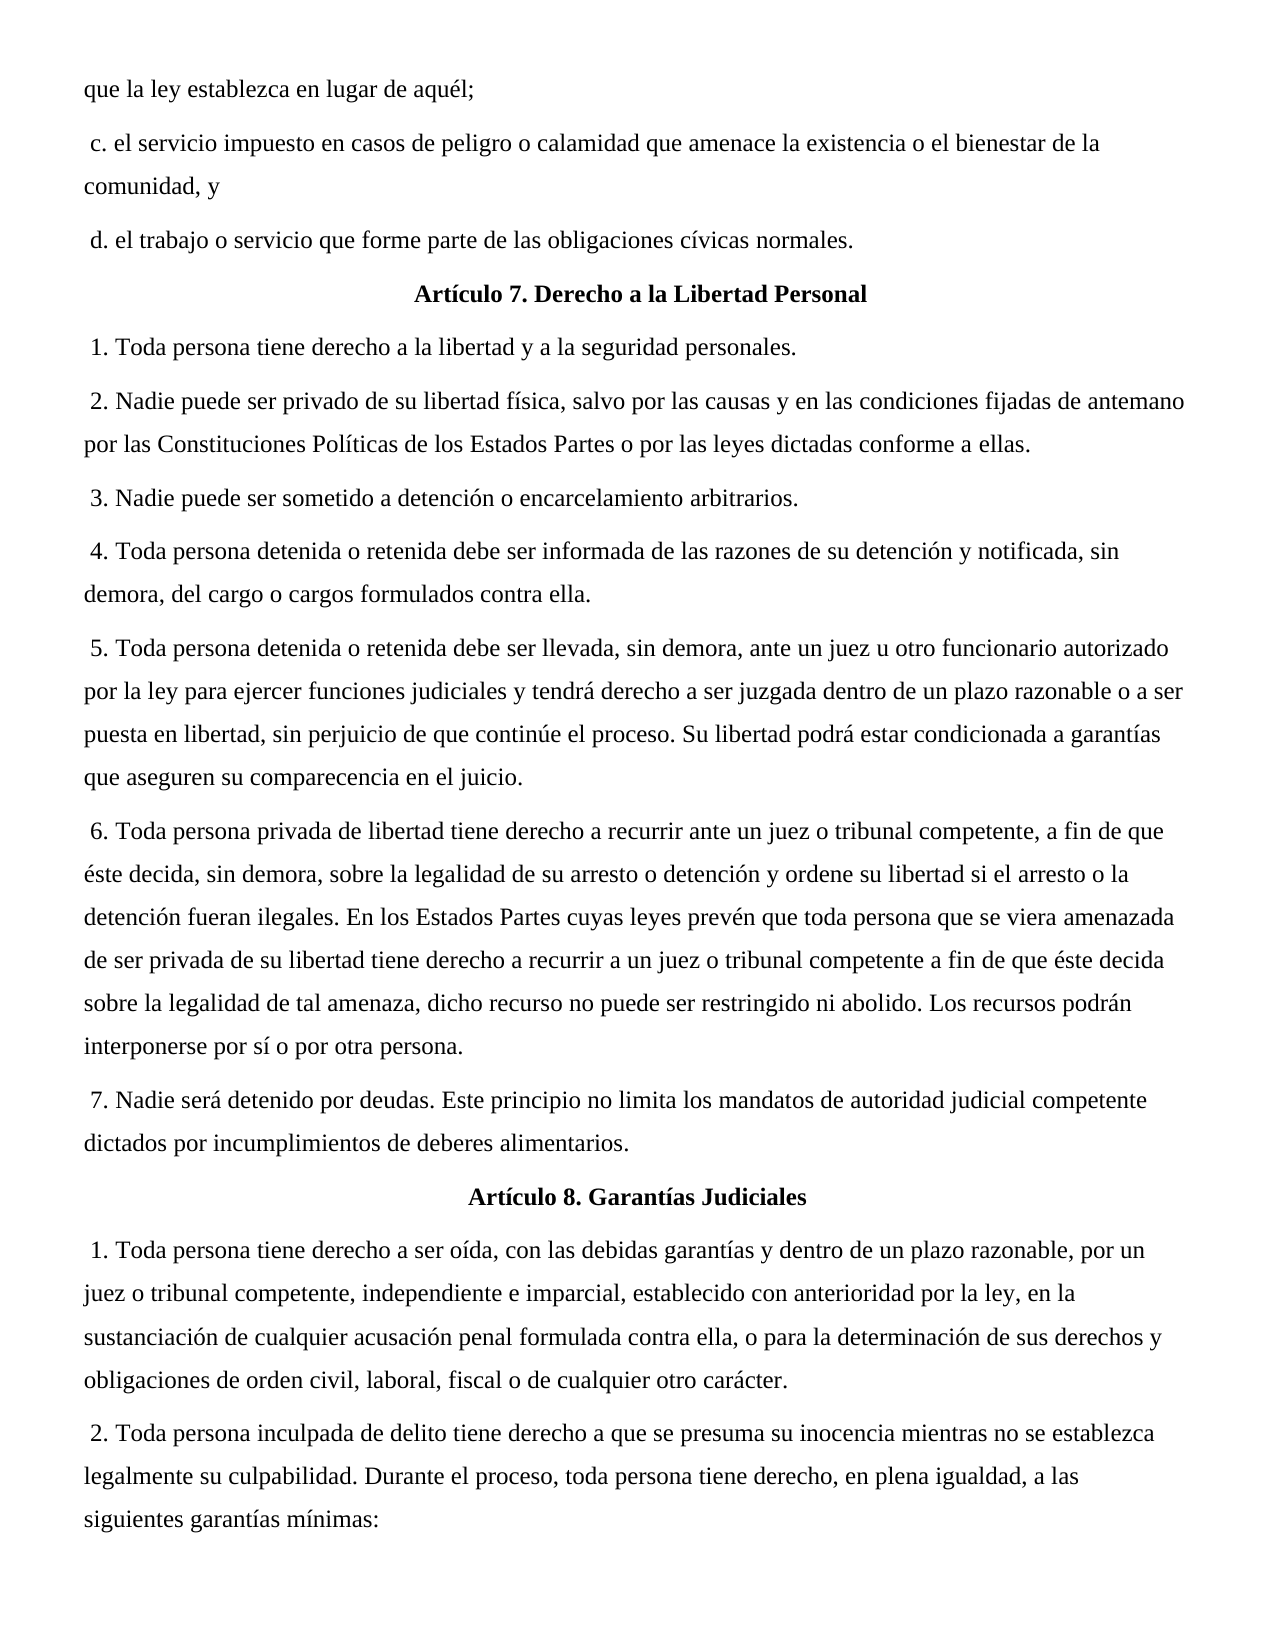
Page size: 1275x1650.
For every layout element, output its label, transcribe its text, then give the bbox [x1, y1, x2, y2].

list Toda persona detenida o retenida debe ser llevada, sin demora, ante un juez u otro funcionario autorizado por la ley para ejercer funciones judiciales y tendrá derecho a ser juzgada dentro de un plazo razonable o a ser puesta en libertad, sin perjuicio de que continúe el proceso. Su libertad podrá estar condicionada a garantías que aseguren su comparecencia en el juicio. [84, 633, 1184, 791]
list Nadie será detenido por deudas. Este principio no limita los mandatos de autoridad judicial competente dictados por incumplimientos de deberes alimentarios. [84, 1085, 1154, 1157]
list Toda persona tiene derecho a la libertad y a la seguridad personales. [90, 332, 1223, 361]
list Toda persona privada de libertad tiene derecho a recurrir ante un juez o tribunal competente, a fin de que éste decida, sin demora, sobre la legalidad de su arresto o detención y ordene su libertad si el arresto o la detención fueran ilegales. En los Estados Partes cuyas leyes prevén que toda persona que se viera amenazada de ser privada de su libertad tiene derecho a recurrir a un juez o tribunal competente a fin de que éste decida sobre la legalidad de tal amenaza, dicho recurso no puede ser restringido ni abolido. Los recursos podrán interponerse por sí o por otra persona. [84, 816, 1181, 1060]
list Nadie puede ser sometido a detención o encarcelamiento arbitrarios. [90, 483, 1223, 511]
list Toda persona tiene derecho a ser oída, con las debidas garantías y dentro de un plazo razonable, por un juez o tribunal competente, independiente e imparcial, establecido con anterioridad por la ley, en la sustanciación de cualquier acusación penal formulada contra ella, o para la determinación de sus derechos y obligaciones de orden civil, laboral, fiscal o de cualquier otro carácter. [84, 1235, 1163, 1393]
subtitle Artículo 8. Garantías Judiciales [468, 1182, 1223, 1211]
subtitle Artículo 7. Derecho a la Libertad Personal [237, 279, 1044, 307]
list el servicio impuesto en casos de peligro o calamidad que amenace la existencia o el bienestar de la comunidad, y [84, 128, 1100, 200]
list el trabajo o servicio que forme parte de las obligaciones cívicas normales. [90, 225, 1223, 254]
list Nadie puede ser privado de su libertad física, salvo por las causas y en las condiciones fijadas de antemano por las Constituciones Políticas de los Estados Partes o por las leyes dictadas conforme a ellas. [84, 386, 1185, 458]
list Toda persona detenida o retenida debe ser informada de las razones de su detención y notificada, sin demora, del cargo o cargos formulados contra ella. [84, 536, 1120, 608]
text que la ley establezca en lugar de aquél; [84, 74, 1223, 103]
list Toda persona inculpada de delito tiene derecho a que se presuma su inocencia mientras no se establezca legalmente su culpabilidad. Durante el proceso, toda persona tiene derecho, en plena igualdad, a las siguientes garantías mínimas: [84, 1418, 1155, 1533]
